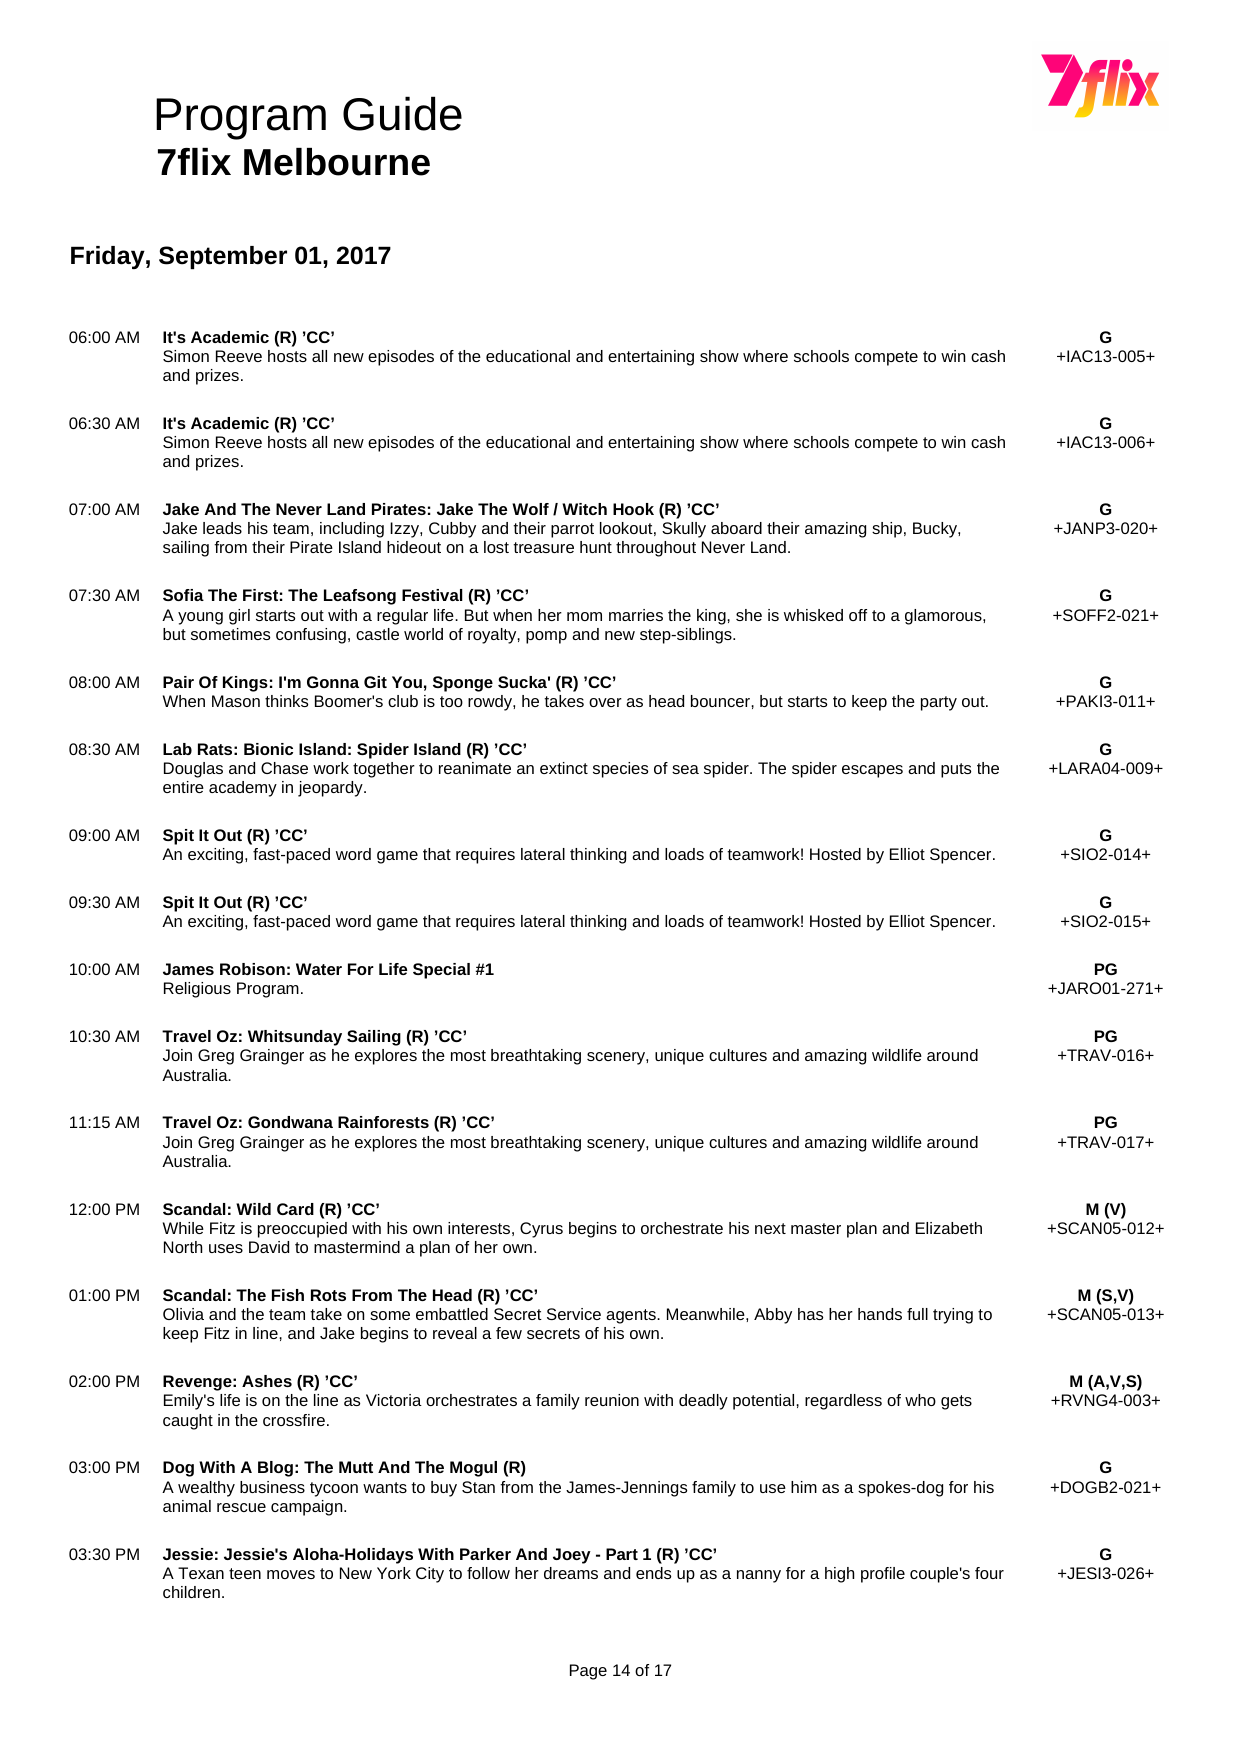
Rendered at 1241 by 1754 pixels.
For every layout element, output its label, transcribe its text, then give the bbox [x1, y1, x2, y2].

table_header G +LARA04-009+ [1022, 740, 1189, 797]
table_header M (A,V,S) +RVNG4-003+ [1022, 1372, 1189, 1429]
table_header Jessie: Jessie's Aloha-Holidays With Parker And Joey - Part 1 (R) ’CC’ A Texan teen moves to New York City to follow her dreams and ends up as a nanny for a high profile couple's four children. [151, 1545, 1022, 1602]
table_header Sofia The First: The Leafsong Festival (R) ’CC’ A young girl starts out with a regular life. But when her mom marries the king, she is whisked off to a glamorous, but sometimes confusing, castle world of royalty, pomp and new step-siblings. [151, 586, 1022, 644]
table_header G +SIO2-015+ [1022, 893, 1189, 931]
table_header 03:00 PM [51, 1458, 151, 1516]
table_header 10:00 AM [51, 960, 151, 998]
table_header M (V) +SCAN05-012+ [1022, 1200, 1189, 1257]
table_header 03:30 PM [51, 1545, 151, 1602]
table_header 02:00 PM [51, 1372, 151, 1429]
picture [1031, 41, 1170, 131]
table_header 09:00 AM [51, 826, 151, 864]
table_header PG +TRAV-016+ [1022, 1027, 1189, 1084]
table_header 06:00 AM [51, 328, 151, 385]
table_header G +SIO2-014+ [1022, 826, 1189, 864]
table_header G +PAKI3-011+ [1022, 673, 1189, 711]
table_header Spit It Out (R) ’CC’ An exciting, fast-paced word game that requires lateral thinking and loads of teamwork! Hosted by Elliot Spencer. [151, 826, 1022, 864]
text Friday, September 01, 2017 [62, 241, 1178, 270]
table_header M (S,V) +SCAN05-013+ [1022, 1286, 1189, 1343]
table_header Spit It Out (R) ’CC’ An exciting, fast-paced word game that requires lateral thinking and loads of teamwork! Hosted by Elliot Spencer. [151, 893, 1022, 931]
table_header Revenge: Ashes (R) ’CC’ Emily's life is on the line as Victoria orchestrates a family reunion with deadly potential, regardless of who gets caught in the crossfire. [151, 1372, 1022, 1429]
table_header 08:00 AM [51, 673, 151, 711]
table_header 12:00 PM [51, 1200, 151, 1257]
table_header 11:15 AM [51, 1113, 151, 1171]
table_header G +SOFF2-021+ [1022, 586, 1189, 644]
table_header 08:30 AM [51, 740, 151, 797]
table_header It's Academic (R) ’CC’ Simon Reeve hosts all new episodes of the educational and entertaining show where schools compete to win cash and prizes. [151, 414, 1022, 471]
table_header G +IAC13-005+ [1022, 328, 1189, 385]
table_header Jake And The Never Land Pirates: Jake The Wolf / Witch Hook (R) ’CC’ Jake leads his team, including Izzy, Cubby and their parrot lookout, Skully aboard their amazing ship, Bucky, sailing from their Pirate Island hideout on a lost treasure hunt throughout Never Land. [151, 500, 1022, 557]
table_header Pair Of Kings: I'm Gonna Git You, Sponge Sucka' (R) ’CC’ When Mason thinks Boomer's club is too rowdy, he takes over as head bouncer, but starts to keep the party out. [151, 673, 1022, 711]
table_header Travel Oz: Whitsunday Sailing (R) ’CC’ Join Greg Grainger as he explores the most breathtaking scenery, unique cultures and amazing wildlife around Australia. [151, 1027, 1022, 1084]
table_header G +DOGB2-021+ [1022, 1458, 1189, 1516]
table_header Scandal: Wild Card (R) ’CC’ While Fitz is preoccupied with his own interests, Cyrus begins to orchestrate his next master plan and Elizabeth North uses David to mastermind a plan of her own. [151, 1200, 1022, 1257]
table_header G +JANP3-020+ [1022, 500, 1189, 557]
table_header PG +TRAV-017+ [1022, 1113, 1189, 1171]
table_header 06:30 AM [51, 414, 151, 471]
table_header PG +JARO01-271+ [1022, 960, 1189, 998]
table_header Lab Rats: Bionic Island: Spider Island (R) ’CC’ Douglas and Chase work together to reanimate an extinct species of sea spider. The spider escapes and puts the entire academy in jeopardy. [151, 740, 1022, 797]
table_header 07:00 AM [51, 500, 151, 557]
table_header G +JESI3-026+ [1022, 1545, 1189, 1602]
table_header Scandal: The Fish Rots From The Head (R) ’CC’ Olivia and the team take on some embattled Secret Service agents. Meanwhile, Abby has her hands full trying to keep Fitz in line, and Jake begins to reveal a few secrets of his own. [151, 1286, 1022, 1343]
table_header 01:00 PM [51, 1286, 151, 1343]
table_header It's Academic (R) ’CC’ Simon Reeve hosts all new episodes of the educational and entertaining show where schools compete to win cash and prizes. [151, 328, 1022, 385]
table_header Dog With A Blog: The Mutt And The Mogul (R) A wealthy business tycoon wants to buy Stan from the James-Jennings family to use him as a spokes-dog for his animal rescue campaign. [151, 1458, 1022, 1516]
table_header 10:30 AM [51, 1027, 151, 1084]
table_header James Robison: Water For Life Special #1 Religious Program. [151, 960, 1022, 998]
table_header Travel Oz: Gondwana Rainforests (R) ’CC’ Join Greg Grainger as he explores the most breathtaking scenery, unique cultures and amazing wildlife around Australia. [151, 1113, 1022, 1171]
table_header 07:30 AM [51, 586, 151, 644]
table_header 09:30 AM [51, 893, 151, 931]
table_header G +IAC13-006+ [1022, 414, 1189, 471]
